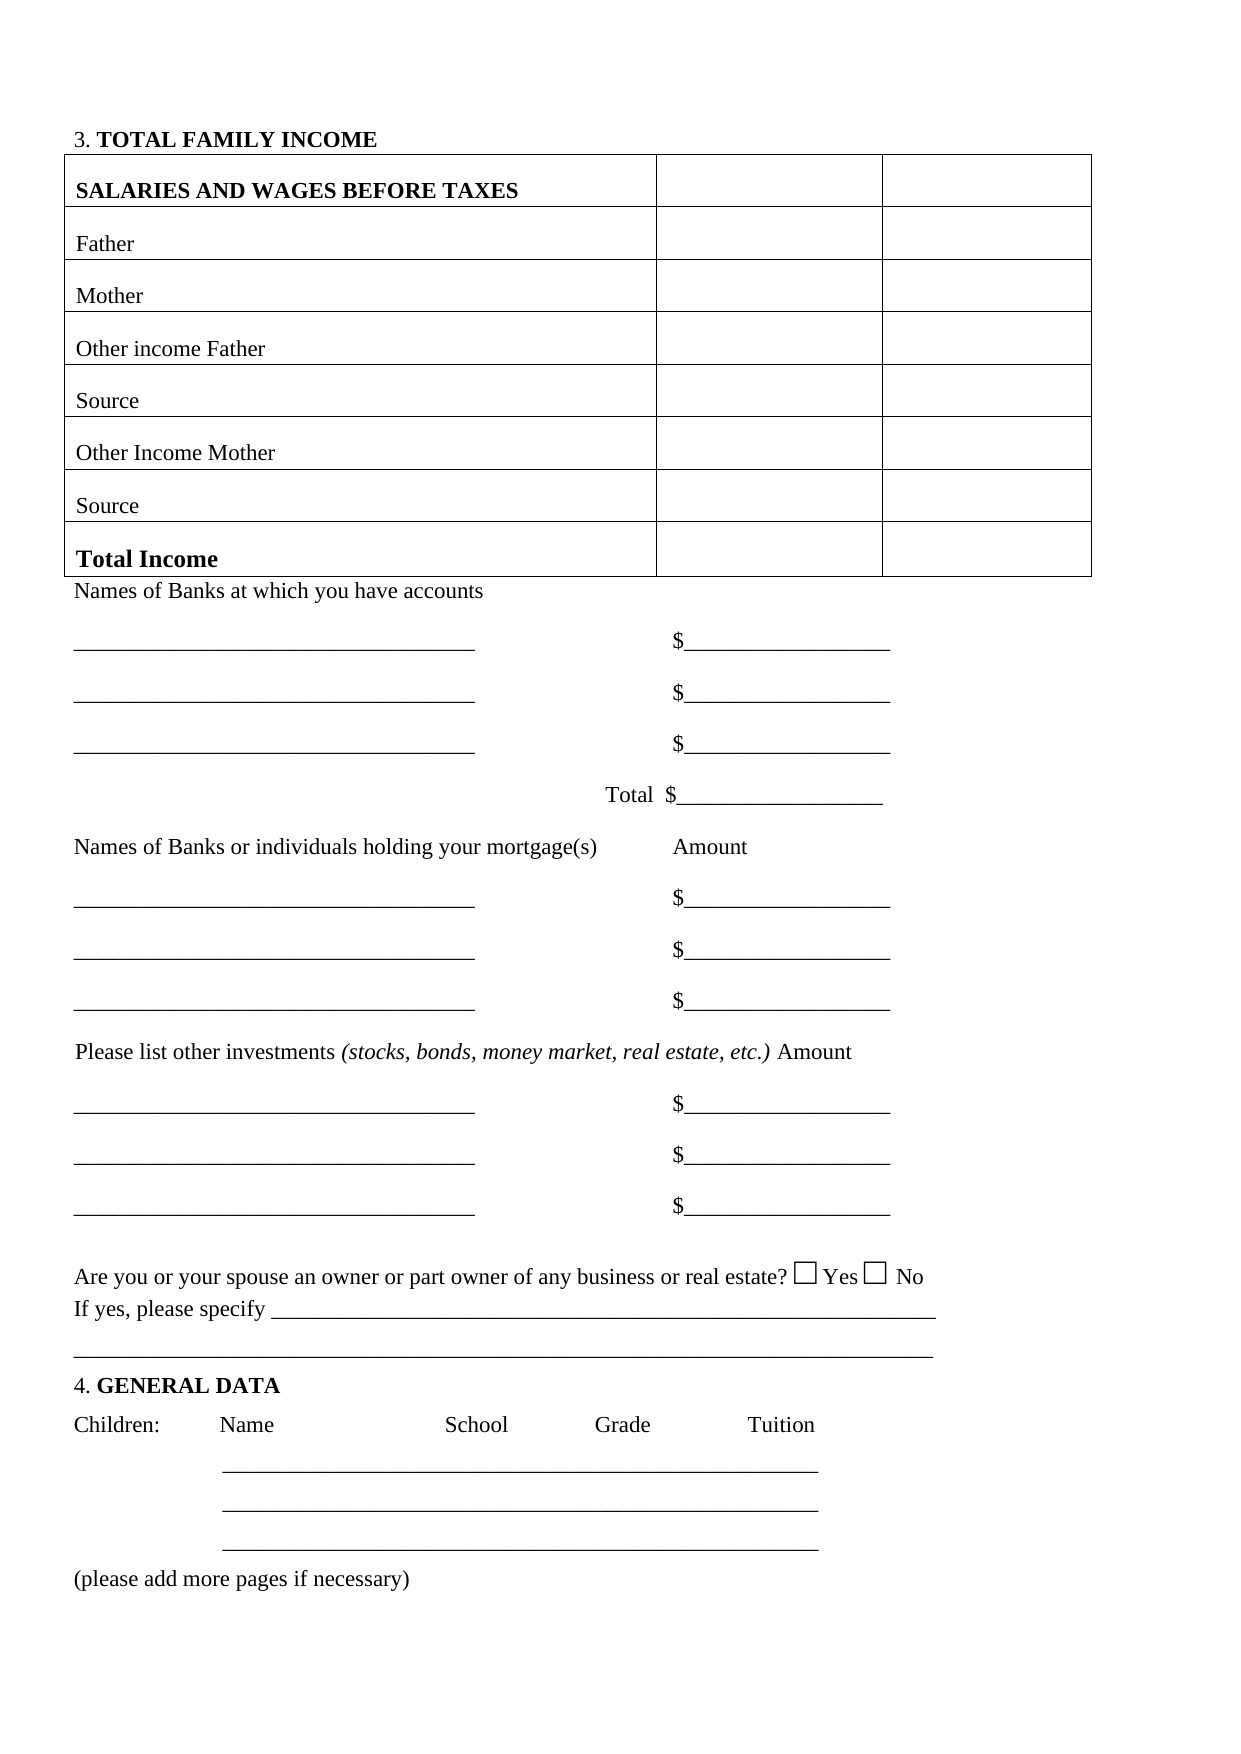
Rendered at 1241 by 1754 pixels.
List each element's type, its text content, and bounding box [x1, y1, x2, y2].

table_cell [657, 522, 882, 576]
table_cell Total Income [65, 522, 656, 576]
text Names of Banks or individuals holding your mortgage(s) Amount [73, 833, 1163, 859]
table_cell [883, 417, 1091, 468]
text Children: Name School Grade Tuition [73, 1411, 1163, 1437]
subtitle GENERAL DATA [73, 1372, 1163, 1399]
text Are you or your spouse an owner or part owner of any business or real estate? □ Yes □ No [73, 1250, 1163, 1293]
table_cell Other Income Mother [65, 417, 656, 468]
table_cell [883, 260, 1091, 311]
table_header [657, 155, 882, 206]
table_cell Father [65, 207, 656, 258]
table_cell Source [65, 365, 656, 416]
table_cell [657, 260, 882, 311]
text ___________________________________ $__________________ [73, 1090, 1163, 1116]
text ____________________________________________________ [73, 1488, 1163, 1514]
subtitle TOTAL FAMILY INCOME [73, 126, 1163, 152]
table_header SALARIES AND WAGES BEFORE TAXES [65, 155, 656, 206]
text ___________________________________ $__________________ [73, 679, 1163, 705]
text ___________________________________ $__________________ [73, 987, 1163, 1013]
table_cell [883, 207, 1091, 258]
table_cell [883, 470, 1091, 521]
table_cell Source [65, 470, 656, 521]
table_cell [883, 522, 1091, 576]
text ___________________________________________________________________________ [73, 1334, 1163, 1360]
table_cell [657, 207, 882, 258]
text ____________________________________________________ [73, 1527, 1163, 1553]
table_cell [657, 312, 882, 363]
text Names of Banks at which you have accounts [73, 577, 1163, 603]
text ___________________________________ $__________________ [73, 884, 1163, 911]
text If yes, please specify __________________________________________________________ [73, 1295, 1163, 1321]
text ___________________________________ $__________________ [73, 936, 1163, 962]
table_cell [883, 365, 1091, 416]
text ____________________________________________________ [73, 1449, 1163, 1476]
text ___________________________________ $__________________ [73, 730, 1163, 757]
table_cell [657, 470, 882, 521]
text Total $__________________ [73, 782, 1163, 808]
text (please add more pages if necessary) [73, 1565, 1163, 1592]
table_cell [657, 417, 882, 468]
table_cell Mother [65, 260, 656, 311]
text Please list other investments (stocks, bonds, money market, real estate, etc.) Amount [75, 1038, 1163, 1065]
table_cell [883, 312, 1091, 363]
text ___________________________________ $__________________ [73, 627, 1163, 654]
table_cell [657, 365, 882, 416]
text ___________________________________ $__________________ [73, 1192, 1163, 1219]
table_header [883, 155, 1091, 206]
table_cell Other income Father [65, 312, 656, 363]
text ___________________________________ $__________________ [73, 1141, 1163, 1167]
